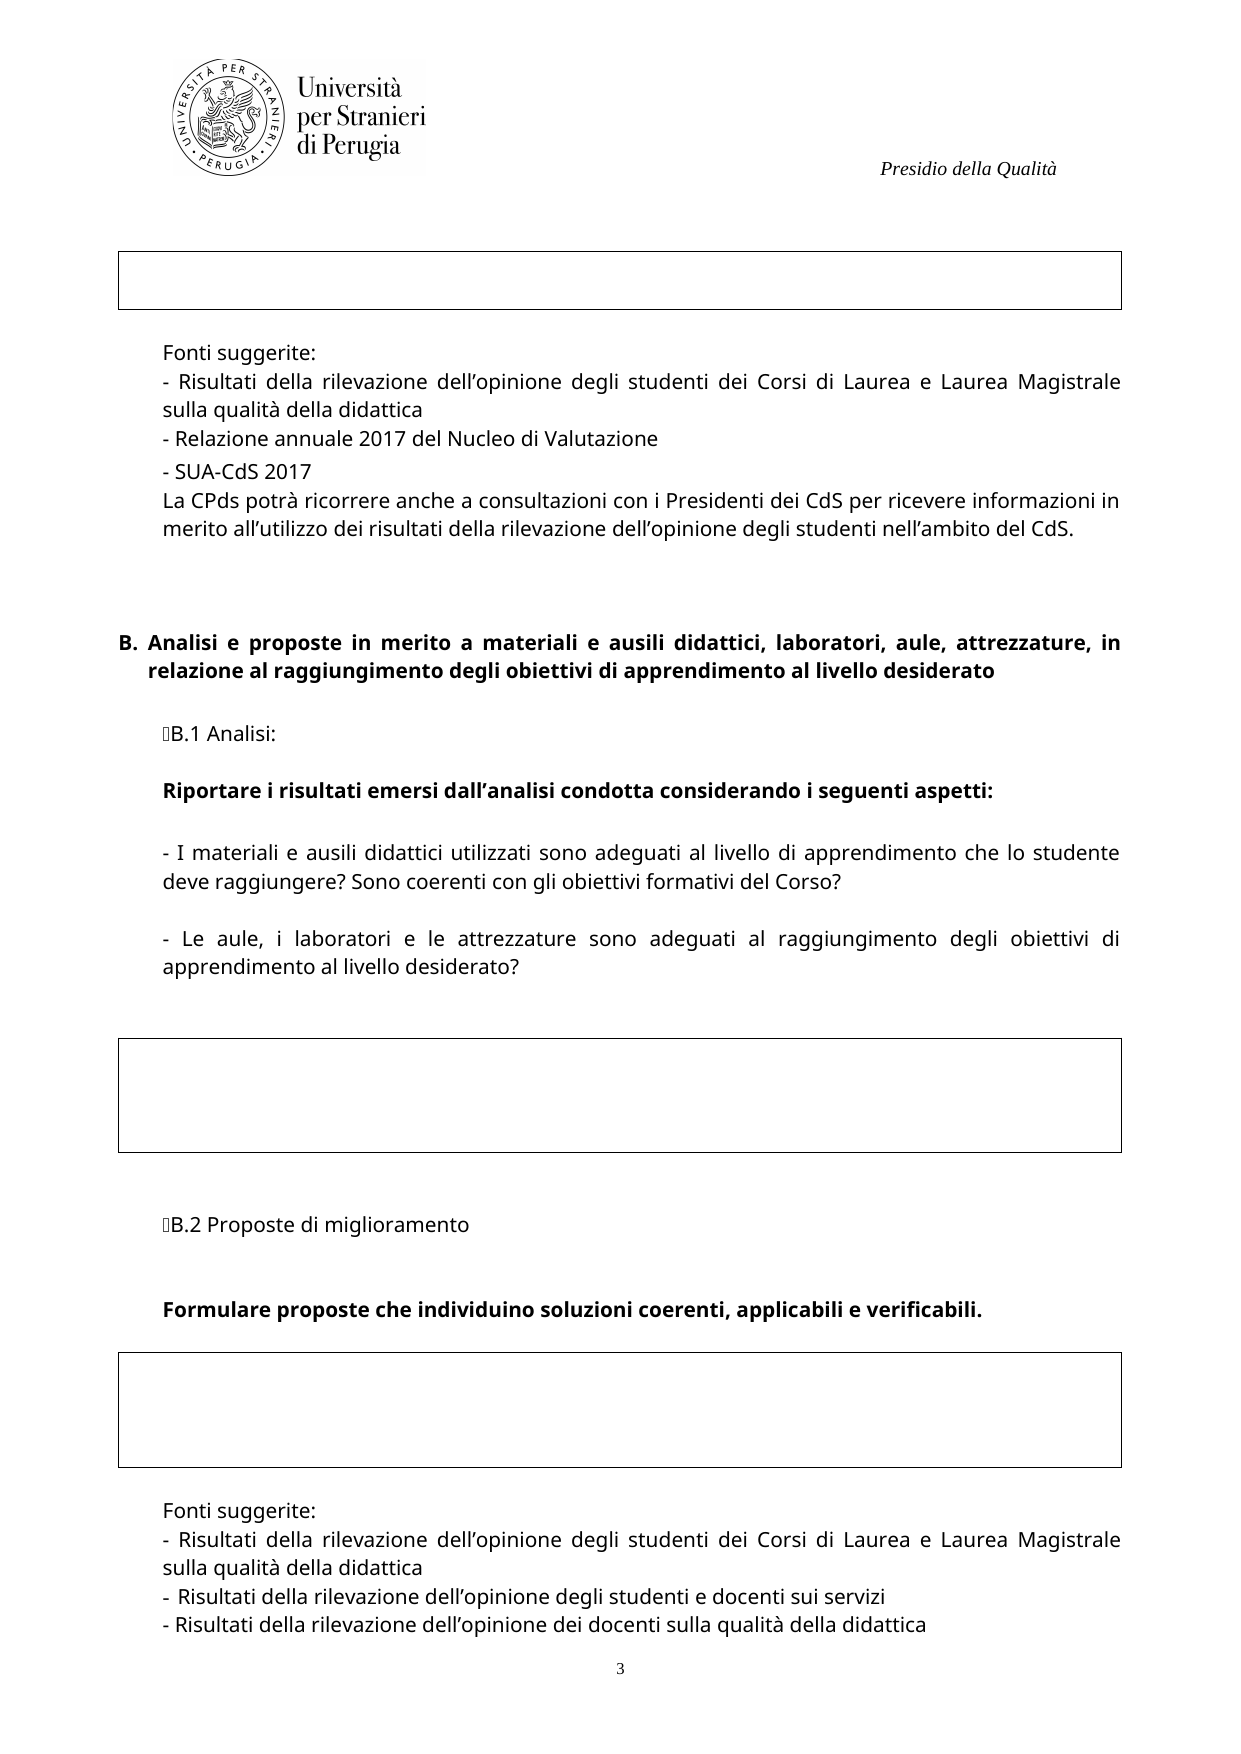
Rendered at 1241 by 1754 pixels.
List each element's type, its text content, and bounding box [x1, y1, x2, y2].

text - SUA-CdS 2017 [162, 457, 1122, 486]
text - Risultati della rilevazione dell’opinione dei docenti sulla qualità della didattica [162, 1610, 1122, 1639]
text - I materiali e ausili didattici utilizzati sono adeguati al livello di apprendimento che lo studente deve raggiungere? Sono coerenti con gli obiettivi formativi del Corso? [162, 838, 1122, 895]
text B.1 Analisi: [162, 719, 1122, 747]
text La CPds potrà ricorrere anche a consultazioni con i Presidenti dei CdS per ricevere informazioni in merito all’utilizzo dei risultati della rilevazione dell’opinione degli studenti nell’ambito del CdS. [162, 486, 1122, 543]
text Fonti suggerite: [162, 338, 1122, 367]
list Risultati della rilevazione dell’opinione degli studenti e docenti sui servizi [162, 1582, 1122, 1610]
text - Risultati della rilevazione dell’opinione degli studenti dei Corsi di Laurea e Laurea Magistrale sulla qualità della didattica [162, 1525, 1122, 1582]
text B.2 Proposte di miglioramento [162, 1210, 1122, 1238]
text - Le aule, i laboratori e le attrezzature sono adeguati al raggiungimento degli obiettivi di apprendimento al livello desiderato? [162, 924, 1122, 981]
text Formulare proposte che individuino soluzioni coerenti, applicabili e verificabili. [162, 1295, 1122, 1324]
table_header [119, 1353, 1121, 1467]
text - Risultati della rilevazione dell’opinione degli studenti dei Corsi di Laurea e Laurea Magistrale sulla qualità della didattica [162, 367, 1122, 424]
text Riportare i risultati emersi dall’analisi condotta considerando i seguenti aspetti: [162, 776, 1122, 804]
table_header [119, 252, 1121, 309]
table_header [119, 1039, 1121, 1152]
list Analisi e proposte in merito a materiali e ausili didattici, laboratori, aule, attrezzature, in relazione al raggiungimento degli obiettivi di apprendimento al livello desiderato [118, 628, 1122, 685]
text Fonti suggerite: [162, 1497, 1122, 1525]
text - Relazione annuale 2017 del Nucleo di Valutazione [162, 424, 1122, 452]
picture [172, 59, 426, 176]
